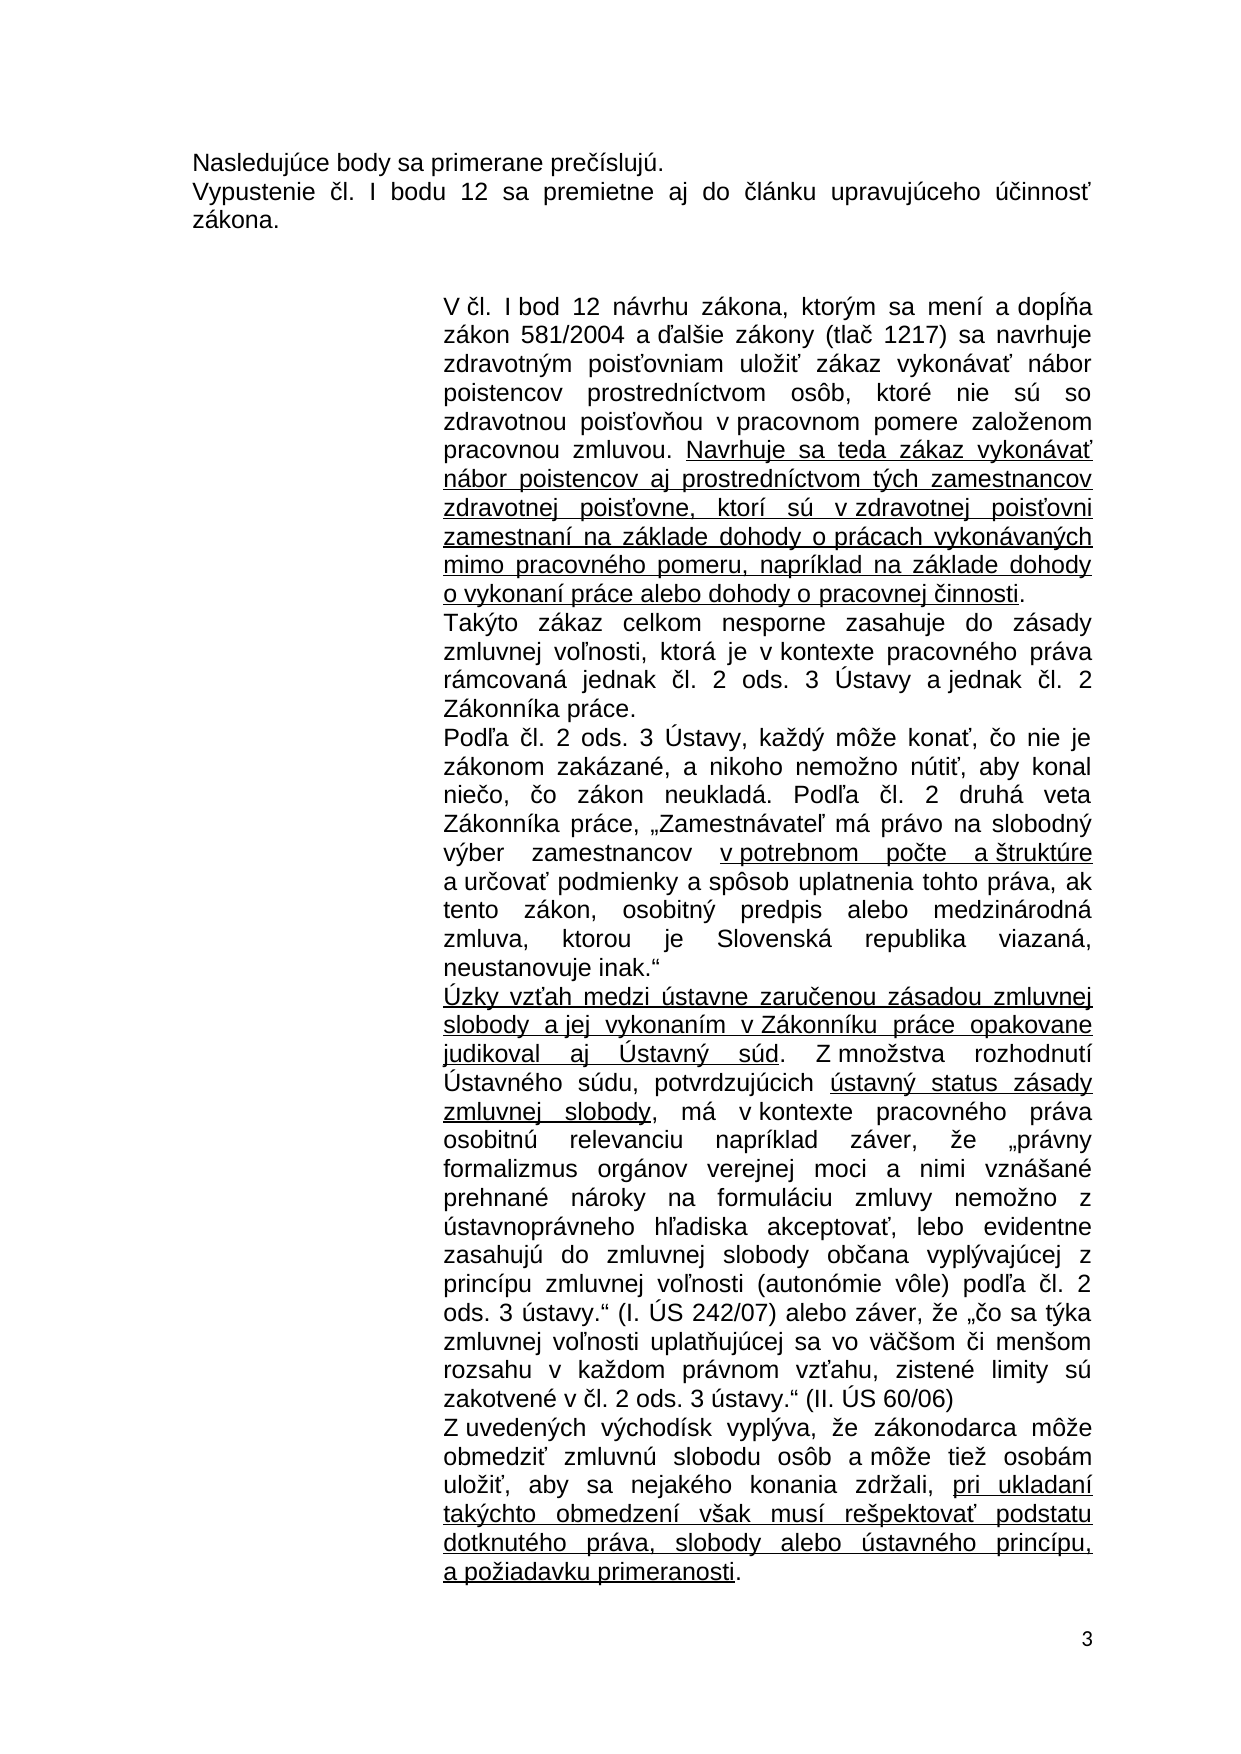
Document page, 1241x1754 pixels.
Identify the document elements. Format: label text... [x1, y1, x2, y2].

text Podľa čl. 2 ods. 3 Ústavy, každý môže konať, čo nie je zákonom zakázané, a nikoho nemožno nútiť, aby konal niečo, čo zákon neukladá. Podľa čl. 2 druhá veta Zákonníka práce, „Zamestnávateľ má právo na slobodný výber zamestnancov v potrebnom počte a štruktúre a určovať podmienky a spôsob uplatnenia tohto práva, ak tento zákon, osobitný predpis alebo medzinárodná zmluva, ktorou je Slovenská republika viazaná, neustanovuje inak.“ [443, 723, 1092, 981]
text Vypustenie čl. I bodu 12 sa premietne aj do článku upravujúceho účinnosť zákona. [192, 176, 1092, 234]
text V čl. I bod 12 návrhu zákona, ktorým sa mení a dopĺňa zákon 581/2004 a ďalšie zákony (tlač 1217) sa navrhuje zdravotným poisťovniam uložiť zákaz vykonávať nábor poistencov prostredníctvom osôb, ktoré nie sú so zdravotnou poisťovňou v pracovnom pomere založenom pracovnou zmluvou. Navrhuje sa teda zákaz vykonávať nábor poistencov aj prostredníctvom tých zamestnancov zdravotnej poisťovne, ktorí sú v zdravotnej poisťovni zamestnaní na základe dohody o prácach vykonávaných mimo pracovného pomeru, napríklad na základe dohody o vykonaní práce alebo dohody o pracovnej činnosti. [443, 291, 1092, 489]
text Z uvedených východísk vyplýva, že zákonodarca môže obmedziť zmluvnú slobodu osôb a môže tiež osobám uložiť, aby sa nejakého konania zdržali, pri ukladaní takýchto obmedzení však musí rešpektovať podstatu dotknutého práva, slobody alebo ústavného princípu, a požiadavku primeranosti. [443, 1413, 1092, 1524]
text Z uvedených východísk vyplýva, že zákonodarca môže obmedziť zmluvnú slobodu osôb a môže tiež osobám uložiť, aby sa nejakého konania zdržali, pri ukladaní takýchto obmedzení však musí rešpektovať podstatu dotknutého práva, slobody alebo ústavného princípu, a požiadavku primeranosti. [443, 1525, 1092, 1553]
text Nasledujúce body sa primerane prečíslujú. [192, 148, 1092, 176]
text Takýto zákaz celkom nesporne zasahuje do zásady zmluvnej voľnosti, ktorá je v kontexte pracovného práva rámcovaná jednak čl. 2 ods. 3 Ústavy a jednak čl. 2 Zákonníka práce. [443, 608, 1092, 723]
text Z uvedených východísk vyplýva, že zákonodarca môže obmedziť zmluvnú slobodu osôb a môže tiež osobám uložiť, aby sa nejakého konania zdržali, pri ukladaní takýchto obmedzení však musí rešpektovať podstatu dotknutého práva, slobody alebo ústavného princípu, a požiadavku primeranosti. [443, 1554, 1092, 1585]
text Úzky vzťah medzi ústavne zaručenou zásadou zmluvnej slobody a jej vykonaním v Zákonníku práce opakovane judikoval aj Ústavný súd. Z množstva rozhodnutí Ústavného súdu, potvrdzujúcich ústavný status zásady zmluvnej slobody, má v kontexte pracovného práva osobitnú relevanciu napríklad záver, že „právny formalizmus orgánov verejnej moci a nimi vznášané prehnané nároky na formuláciu zmluvy nemožno z ústavnoprávneho hľadiska akceptovať, lebo evidentne zasahujú do zmluvnej slobody občana vyplývajúcej z princípu zmluvnej voľnosti (autonómie vôle) podľa čl. 2 ods. 3 ústavy.“ (I. ÚS 242/07) alebo záver, že „čo sa týka zmluvnej voľnosti uplatňujúcej sa vo väčšom či menšom rozsahu v každom právnom vzťahu, zistené limity sú zakotvené v čl. 2 ods. 3 ústavy.“ (II. ÚS 60/06) [443, 1036, 1092, 1413]
